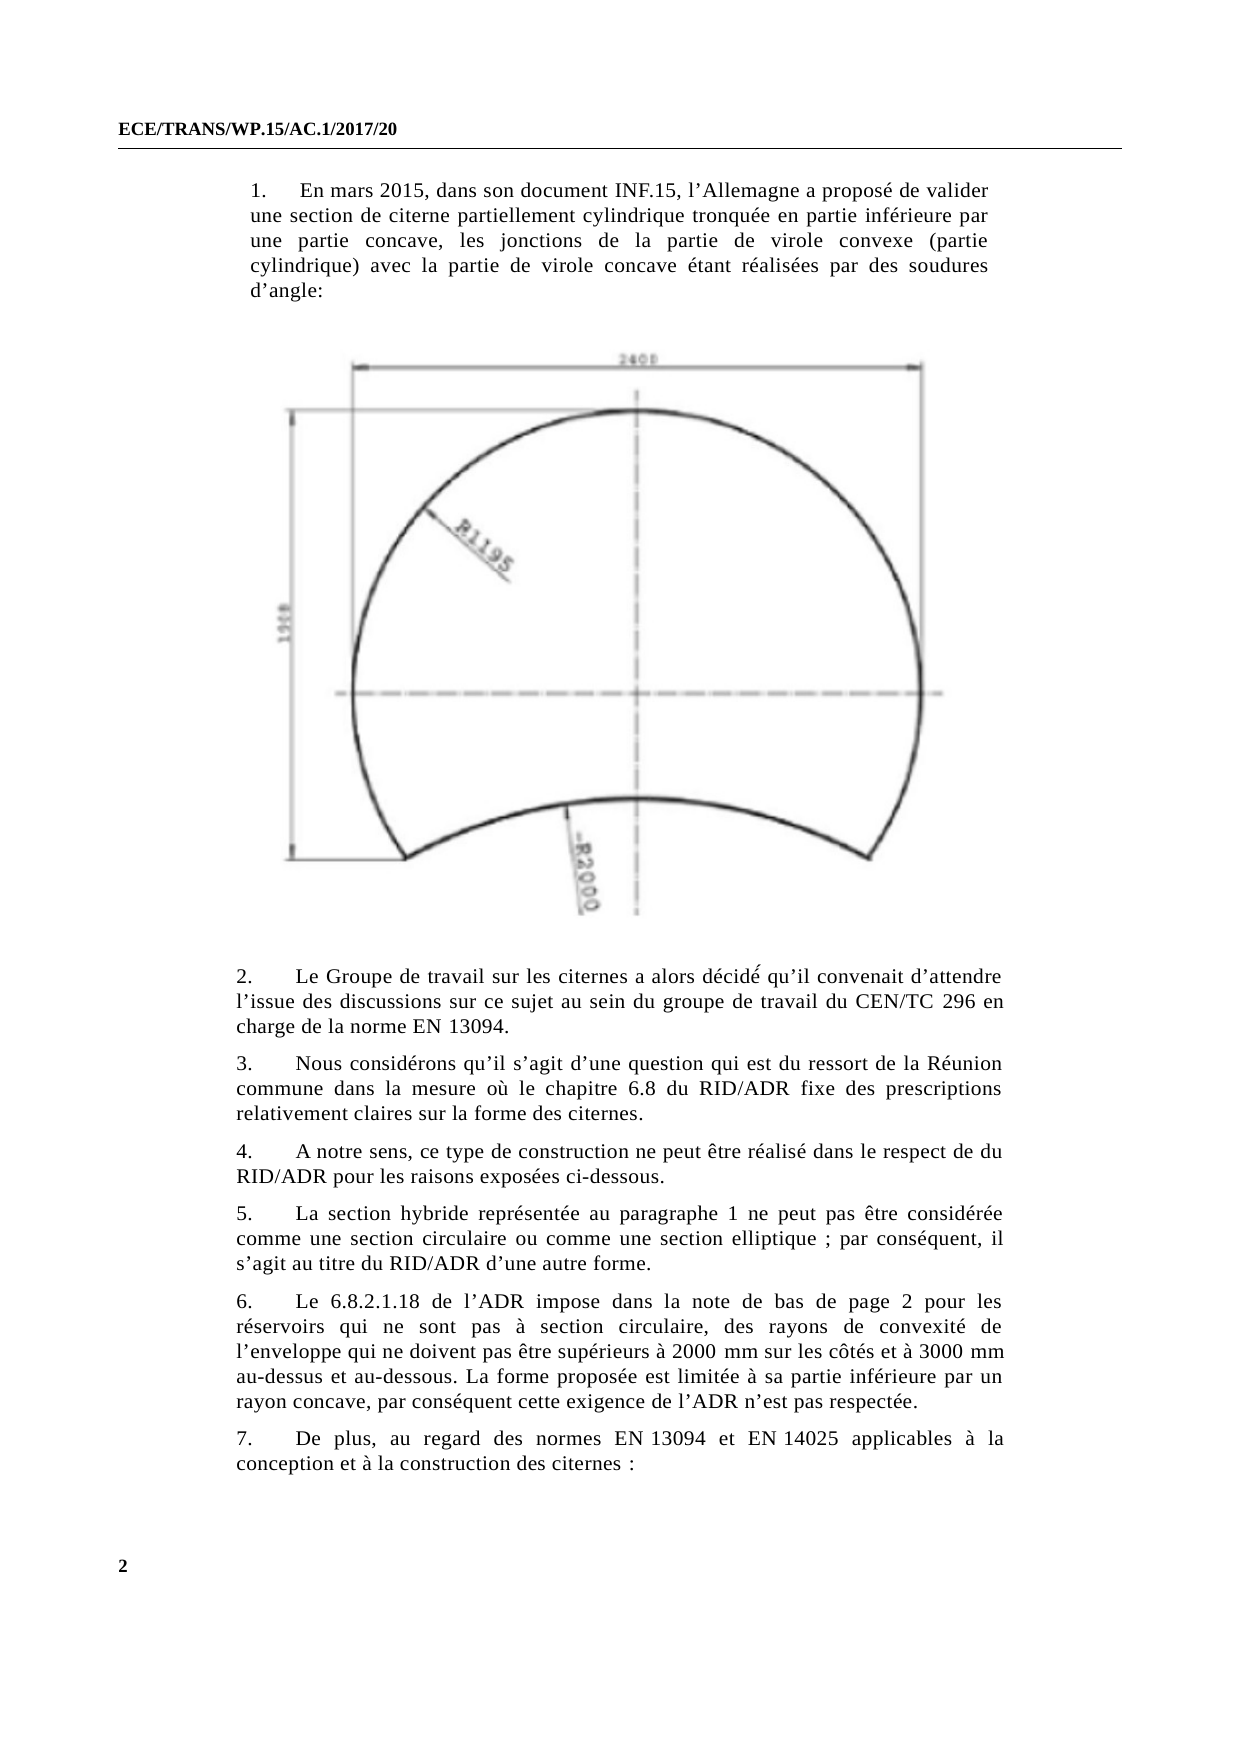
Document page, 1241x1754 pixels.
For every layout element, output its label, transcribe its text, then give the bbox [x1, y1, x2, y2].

text 6. Le 6.8.2.1.18 de l’ADR impose dans la note de bas de page 2 pour les réservoirs qui ne sont pas à section circulaire, des rayons de convexité de l’enveloppe qui ne doivent pas être supérieurs à sur les côtés et à au-dessus et au-dessous. La forme proposée est limitée à sa partie inférieure par un rayon concave, par conséquent cette exigence de l’ADR n’est pas respectée. [236, 1288, 1004, 1413]
text 5. La section hybride représentée au paragraphe 1 ne peut pas être considérée comme une section circulaire ou comme une section elliptique ; par conséquent, il s’agit au titre du RID/ADR d’une autre forme. [236, 1201, 1004, 1276]
text 7. De plus, au regard des normes EN 13094 et EN 14025 applicables à la conception et à la construction des citernes : [236, 1426, 1004, 1476]
text 3. Nous considérons qu’il s’agit d’une question qui est du ressort de la Réunion commune dans la mesure où le chapitre 6.8 du RID/ADR fixe des prescriptions relativement claires sur la forme des citernes. [236, 1051, 1004, 1126]
text 1. En mars 2015, dans son document INF.15, l’Allemagne a proposé de valider une section de citerne partiellement cylindrique tronquée en partie inférieure par une partie concave, les jonctions de la partie de virole convexe (partie cylindrique) avec la partie de virole concave étant réalisées par des soudures d’angle: [250, 177, 990, 302]
text 4. A notre sens, ce type de construction ne peut être réalisé dans le respect de du RID/ADR pour les raisons exposées ci-dessous. [236, 1138, 1004, 1188]
picture [236, 314, 979, 951]
text 2. Le Groupe de travail sur les citernes a alors décidé́ qu’il convenait d’attendre l’issue des discussions sur ce sujet au sein du groupe de travail du CEN/TC 296 en charge de la norme EN 13094. [236, 963, 1004, 1038]
